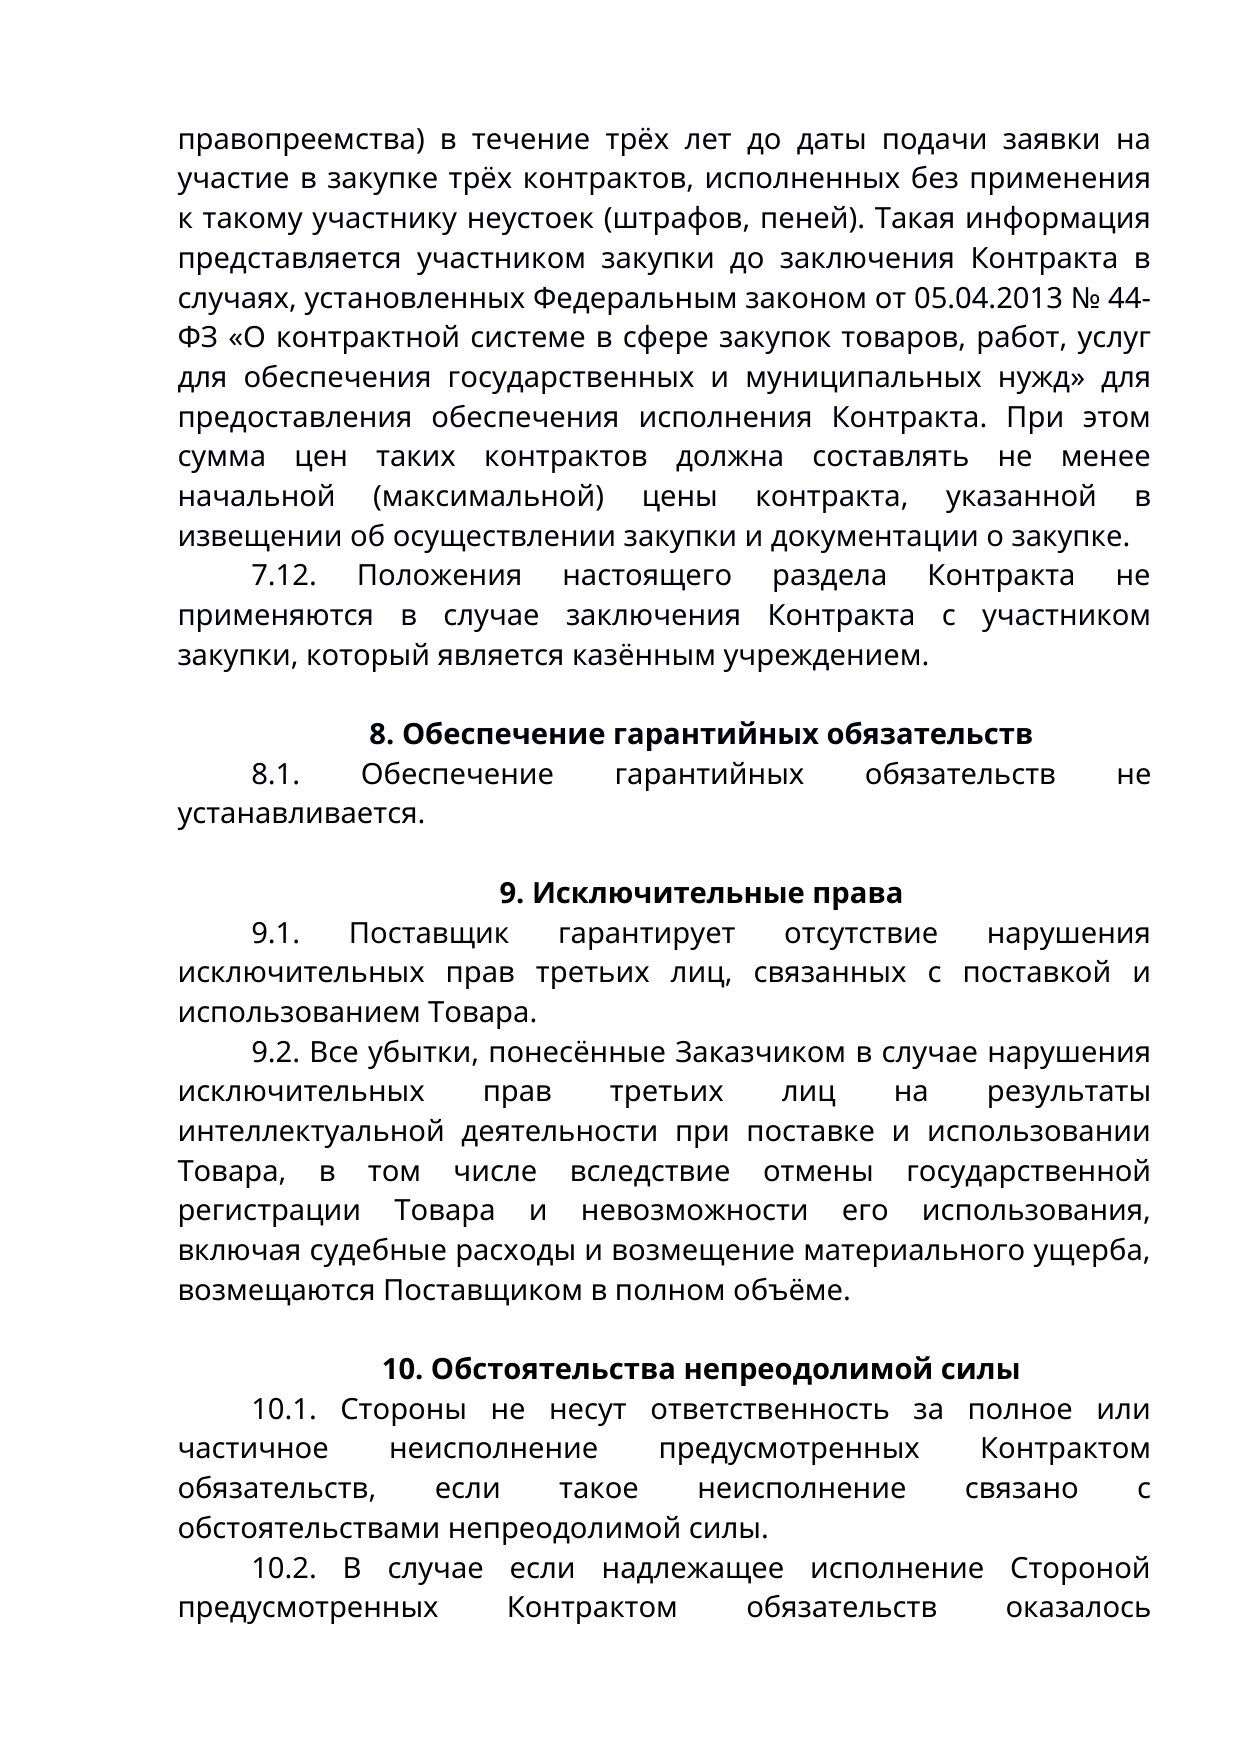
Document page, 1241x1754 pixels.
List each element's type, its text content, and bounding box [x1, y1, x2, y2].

text 8.1. Обеспечение гарантийных обязательств не устанавливается. [177, 753, 1152, 832]
text 9.2. Все убытки, понесённые Заказчиком в случае нарушения исключительных прав третьих лиц на результаты интеллектуальной деятельности при поставке и использовании Товара, в том числе вследствие отмены государственной регистрации Товара и невозможности его использования, включая судебные расходы и возмещение материального ущерба, возмещаются Поставщиком в полном объёме. [177, 1031, 1152, 1309]
text 9. Исключительные права [177, 872, 1152, 912]
text 10.1. Стороны не несут ответственность за полное или частичное неисполнение предусмотренных Контрактом обязательств, если такое неисполнение связано с обстоятельствами непреодолимой силы. [177, 1388, 1152, 1547]
text 7.12. Положения настоящего раздела Контракта не применяются в случае заключения Контракта с участником закупки, который является казённым учреждением. [177, 555, 1152, 674]
text 9.1. Поставщик гарантирует отсутствие нарушения исключительных прав третьих лиц, связанных с поставкой и использованием Товара. [177, 912, 1152, 1031]
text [177, 118, 1152, 555]
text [177, 1547, 1152, 1626]
text 8. Обеспечение гарантийных обязательств [177, 713, 1152, 753]
text 10. Обстоятельства непреодолимой силы [177, 1348, 1152, 1388]
